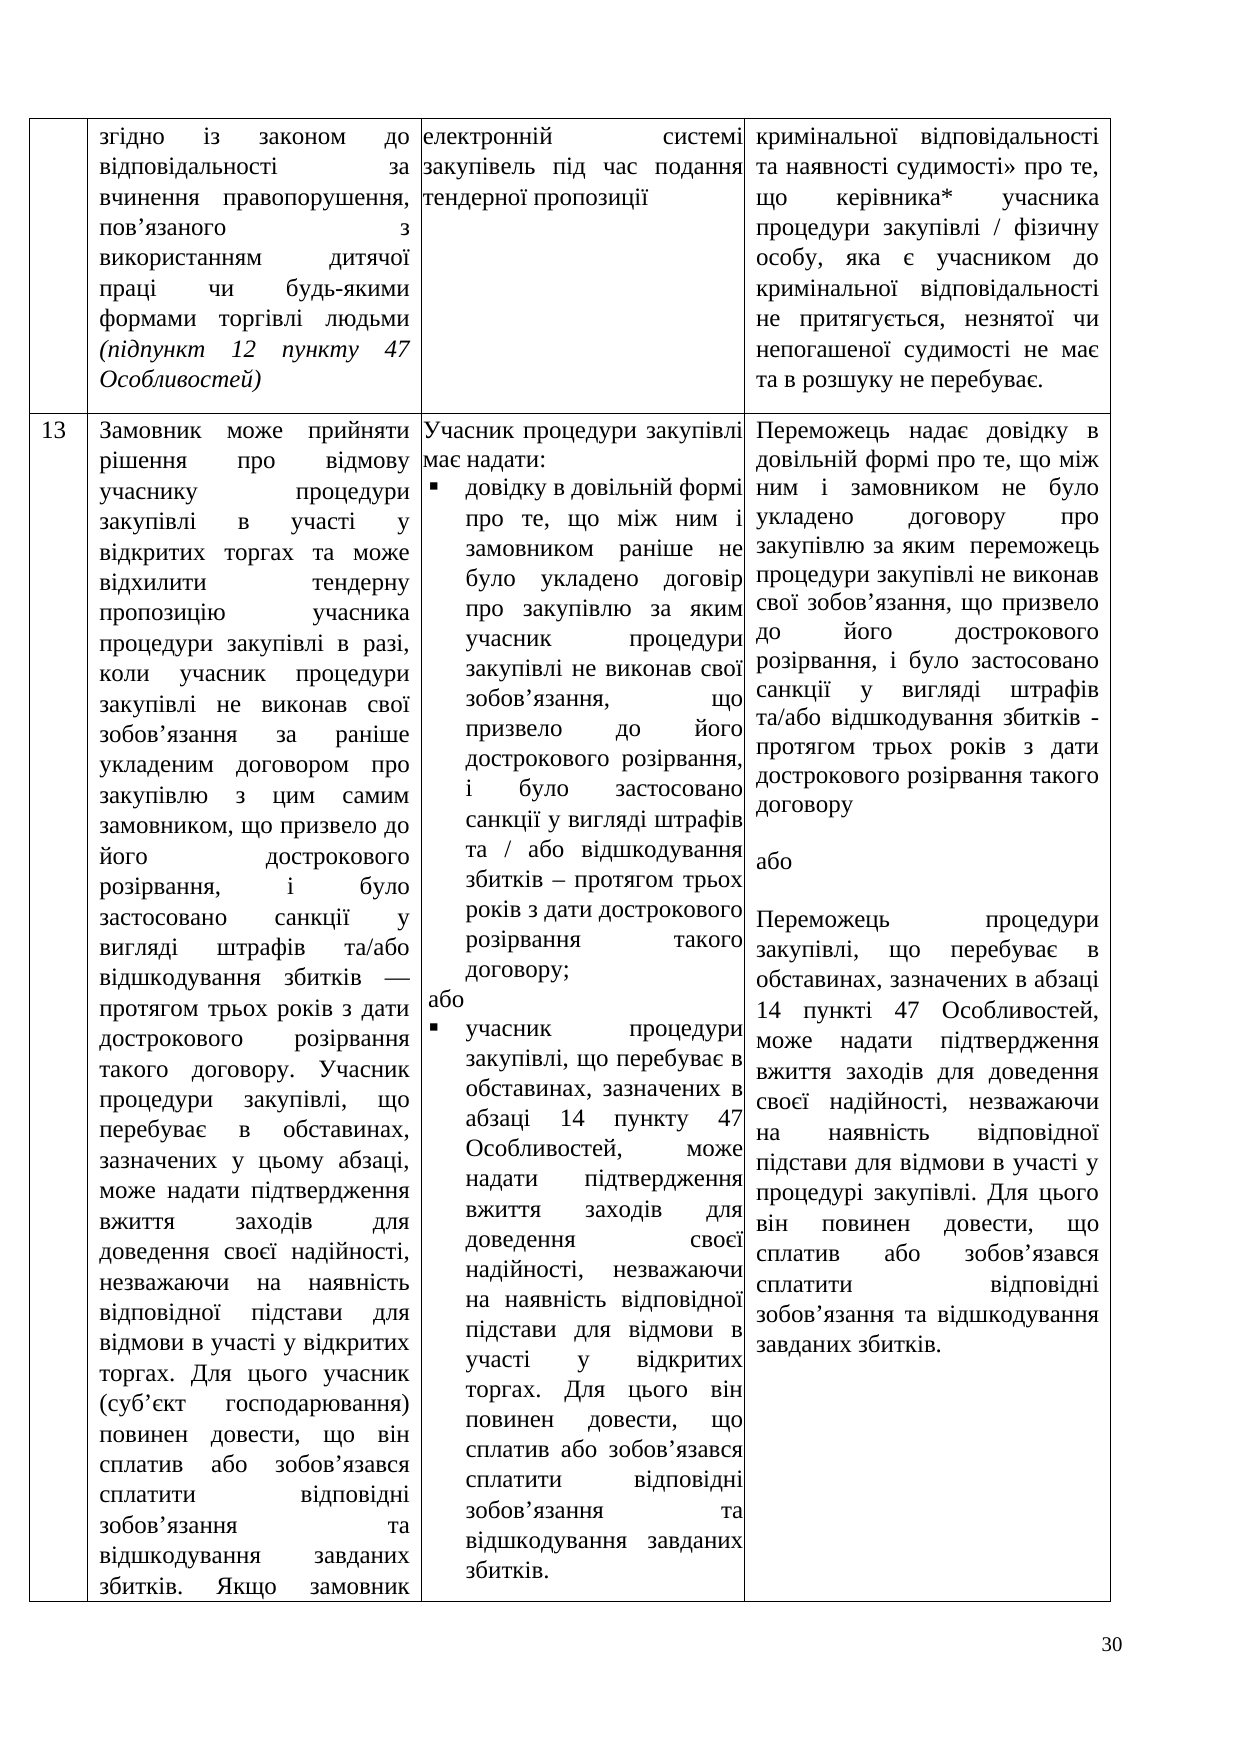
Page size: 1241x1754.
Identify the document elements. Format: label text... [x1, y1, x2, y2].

table_cell 12 [30, 119, 87, 412]
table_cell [745, 119, 1110, 412]
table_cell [745, 414, 1110, 1601]
table_cell 13 [30, 414, 87, 1601]
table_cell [88, 119, 421, 412]
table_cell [422, 414, 744, 1601]
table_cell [422, 119, 744, 412]
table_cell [88, 414, 421, 1601]
